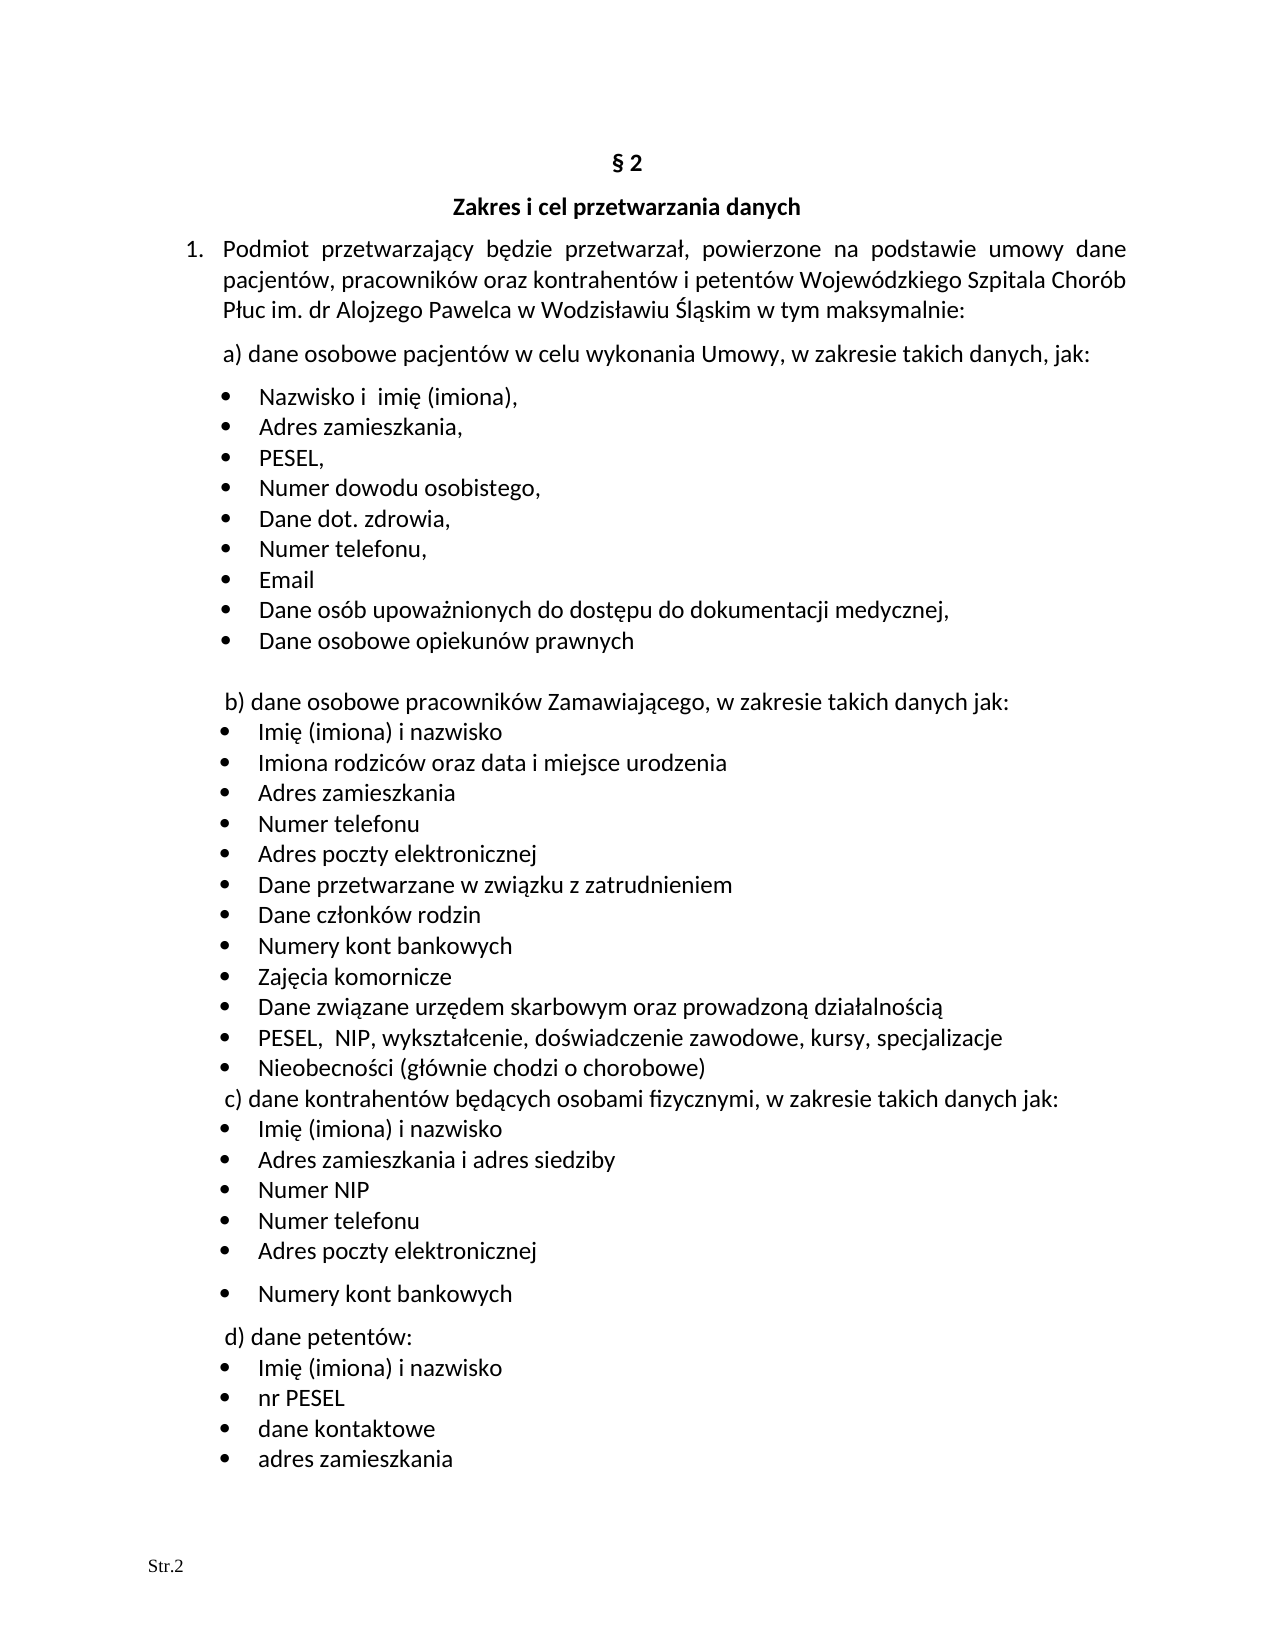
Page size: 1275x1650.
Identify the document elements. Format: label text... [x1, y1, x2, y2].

list Imię (imiona) i nazwisko [220, 1352, 1127, 1382]
list Dane przetwarzane w związku z zatrudnieniem [220, 869, 1127, 899]
list Email [221, 564, 1127, 594]
list PESEL, NIP, wykształcenie, doświadczenie zawodowe, kursy, specjalizacje [220, 1022, 1127, 1052]
list PESEL, [221, 442, 1127, 472]
list Numer telefonu [220, 1205, 1127, 1235]
list Numer telefonu [220, 808, 1127, 838]
list Numery kont bankowych [220, 930, 1127, 961]
list Dane osób upoważnionych do dostępu do dokumentacji medycznej, [221, 594, 1127, 625]
list Numer telefonu, [221, 533, 1127, 564]
list b) dane osobowe pracowników Zamawiającego, w zakresie takich danych jak: [224, 686, 1127, 716]
list Adres zamieszkania i adres siedziby [220, 1144, 1127, 1174]
list Dane dot. zdrowia, [221, 503, 1127, 533]
list a) dane osobowe pacjentów w celu wykonania Umowy, w zakresie takich danych, jak: [223, 338, 1127, 368]
list Nieobecności (głównie chodzi o chorobowe) [220, 1052, 1127, 1083]
list Numer dowodu osobistego, [221, 472, 1127, 503]
text Zakres i cel przetwarzania danych [148, 191, 1127, 221]
text § 2 [148, 148, 1127, 178]
list Adres zamieszkania, [221, 411, 1127, 442]
list Dane członków rodzin [220, 899, 1127, 930]
list Adres poczty elektronicznej [220, 838, 1127, 869]
list Adres zamieszkania [220, 777, 1127, 808]
list Imię (imiona) i nazwisko [220, 1113, 1127, 1144]
list dane kontaktowe [220, 1413, 1127, 1443]
list Nazwisko i imię (imiona), [221, 381, 1127, 411]
list Imiona rodziców oraz data i miejsce urodzenia [220, 747, 1127, 777]
list Podmiot przetwarzający będzie przetwarzał, powierzone na podstawie umowy dane pacjentów, pracowników oraz kontrahentów i petentów Wojewódzkiego Szpitala Chorób Płuc im. dr Alojzego Pawelca w Wodzisławiu Śląskim w tym maksymalnie: [185, 234, 1127, 325]
list Dane osobowe opiekunów prawnych [221, 625, 1127, 655]
list d) dane petentów: [224, 1321, 1127, 1352]
list Numer NIP [220, 1174, 1127, 1205]
list c) dane kontrahentów będących osobami fizycznymi, w zakresie takich danych jak: [224, 1083, 1127, 1113]
list Zajęcia komornicze [220, 961, 1127, 991]
list adres zamieszkania [220, 1443, 1127, 1474]
list Adres poczty elektronicznej [220, 1235, 1127, 1266]
list Imię (imiona) i nazwisko [220, 716, 1127, 747]
list nr PESEL [220, 1382, 1127, 1413]
list Dane związane urzędem skarbowym oraz prowadzoną działalnością [220, 991, 1127, 1022]
list Numery kont bankowych [220, 1278, 1127, 1309]
